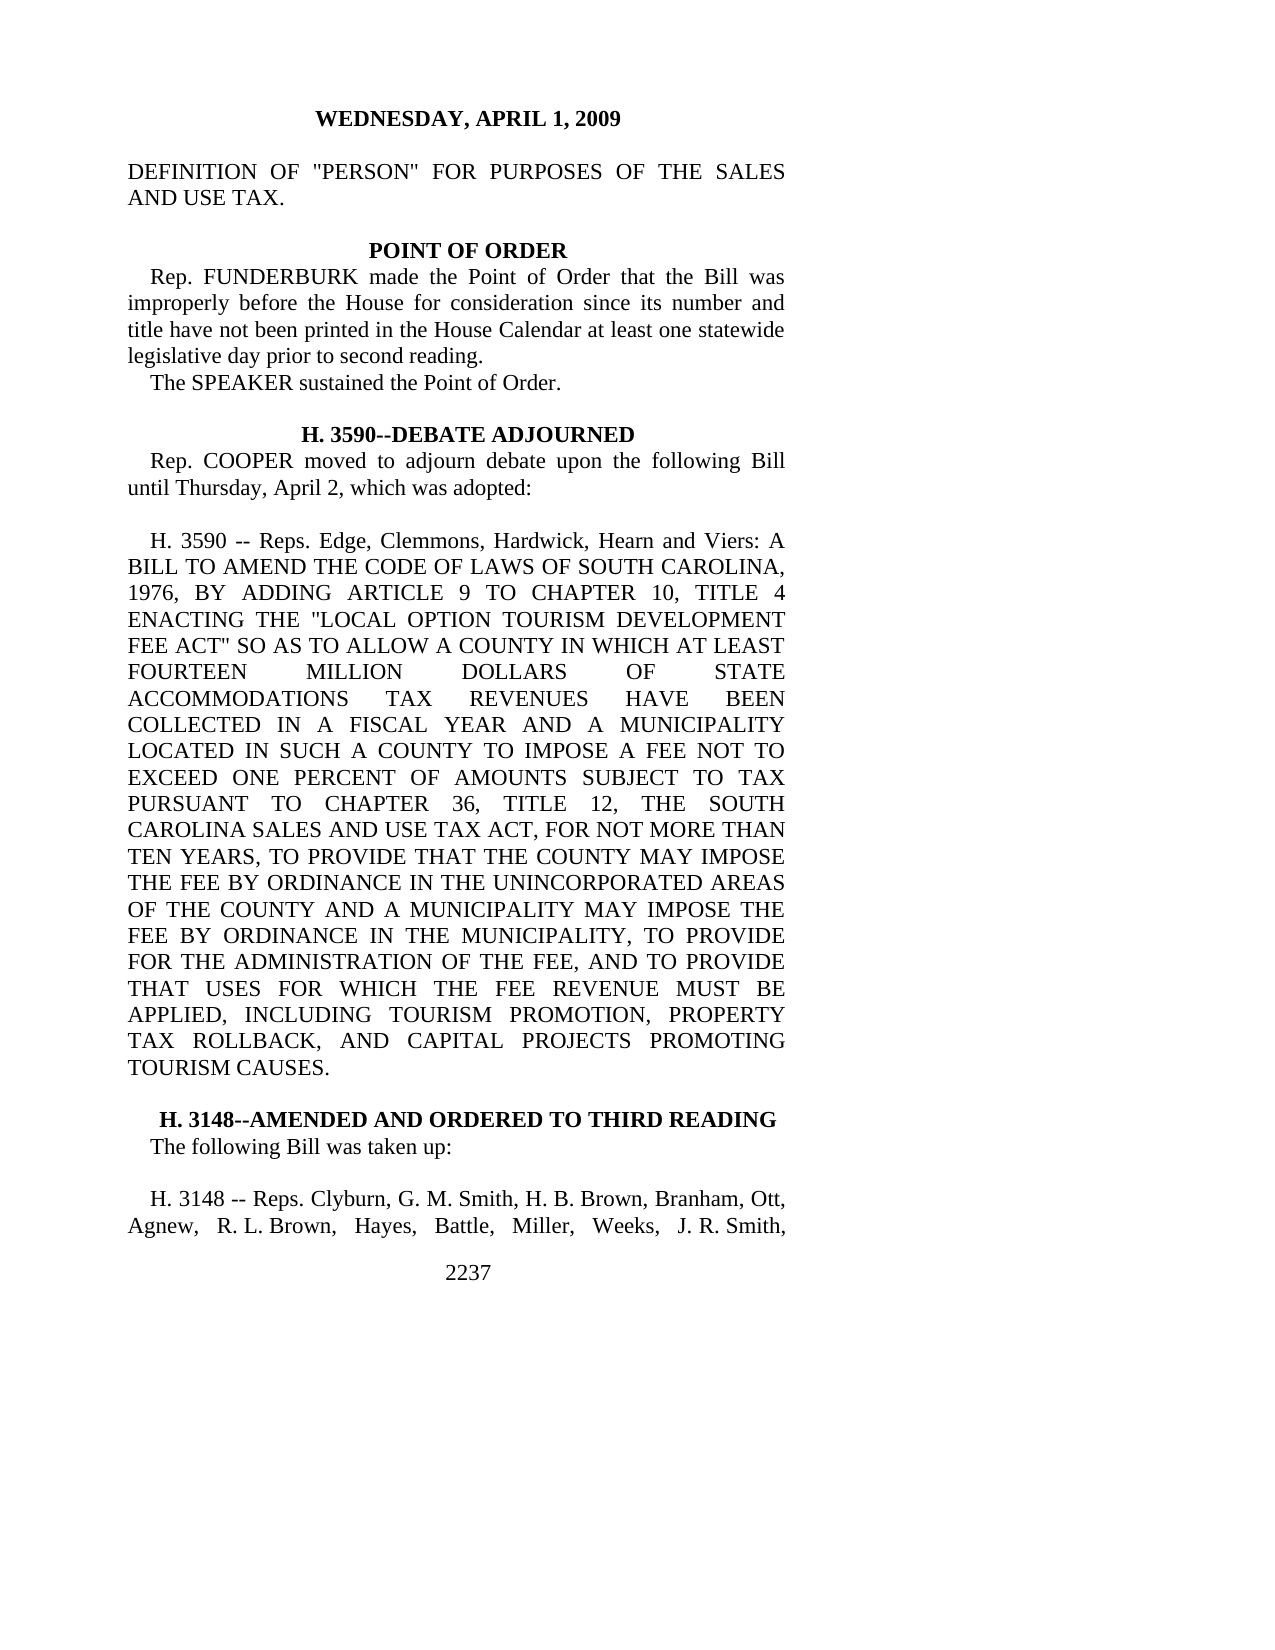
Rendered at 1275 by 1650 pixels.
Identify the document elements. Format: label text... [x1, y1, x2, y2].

text H. 3590--DEBATE ADJOURNED [127, 421, 786, 448]
text The following Bill was taken up: [127, 1133, 786, 1159]
text POINT OF ORDER [127, 237, 786, 263]
text H. 3148--AMENDED AND ORDERED TO THIRD READING [127, 1106, 786, 1133]
text Rep. COOPER moved to adjourn debate upon the following Bill until Thursday, April 2, which was adopted: [127, 448, 786, 500]
text Rep. FUNDERBURK made the Point of Order that the Bill was improperly before the House for consideration since its number and title have not been printed in the House Calendar at least one statewide legislative day prior to second reading. [127, 263, 786, 368]
text The SPEAKER sustained the Point of Order. [127, 368, 786, 395]
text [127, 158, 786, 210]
text H. 3590 -- Reps. Edge, Clemmons, Hardwick, Hearn and Viers: A BILL TO AMEND THE CODE OF LAWS OF SOUTH CAROLINA, 1976, BY ADDING ARTICLE 9 TO CHAPTER 10, TITLE 4 ENACTING THE "LOCAL OPTION TOURISM DEVELOPMENT FEE ACT" SO AS TO ALLOW A COUNTY IN WHICH AT LEAST FOURTEEN MILLION DOLLARS OF STATE ACCOMMODATIONS TAX REVENUES HAVE BEEN COLLECTED IN A FISCAL YEAR AND A MUNICIPALITY LOCATED IN SUCH A COUNTY TO IMPOSE A FEE NOT TO EXCEED ONE PERCENT OF AMOUNTS SUBJECT TO TAX PURSUANT TO CHAPTER 36, TITLE 12, THE SOUTH CAROLINA SALES AND USE TAX ACT, FOR NOT MORE THAN TEN YEARS, TO PROVIDE THAT THE COUNTY MAY IMPOSE THE FEE BY ORDINANCE IN THE UNINCORPORATED AREAS OF THE COUNTY AND A MUNICIPALITY MAY IMPOSE THE FEE BY ORDINANCE IN THE MUNICIPALITY, TO PROVIDE FOR THE ADMINISTRATION OF THE FEE, AND TO PROVIDE THAT USES FOR WHICH THE FEE REVENUE MUST BE APPLIED, INCLUDING TOURISM PROMOTION, PROPERTY TAX ROLLBACK, AND CAPITAL PROJECTS PROMOTING TOURISM CAUSES. [127, 527, 786, 1080]
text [127, 1186, 786, 1238]
